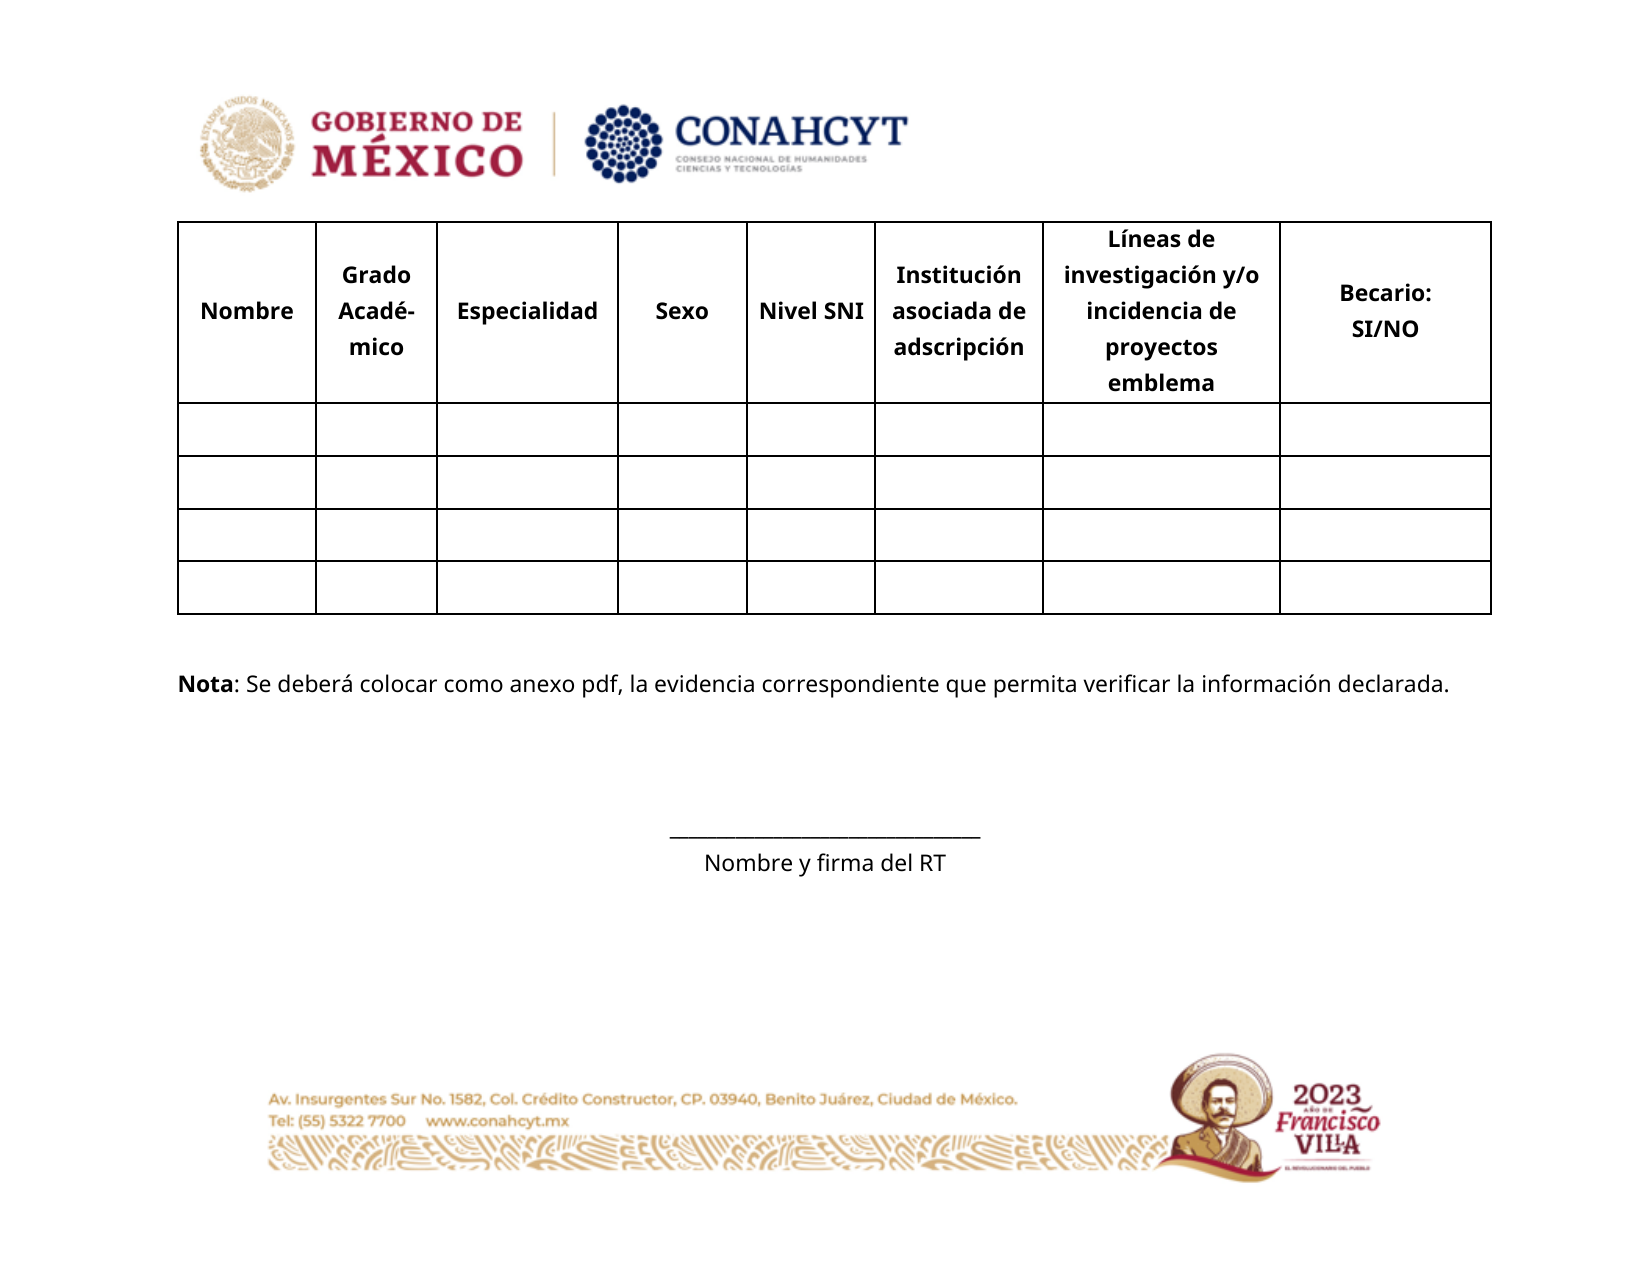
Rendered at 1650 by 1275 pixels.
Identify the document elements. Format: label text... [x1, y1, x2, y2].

table_cell [1281, 510, 1490, 560]
table_cell [619, 457, 746, 507]
text Nota: Se deberá colocar como anexo pdf, la evidencia correspondiente que permita verificar la información declarada. [177, 668, 1473, 699]
table_cell [179, 457, 315, 507]
table_header Líneas de investigación y/o incidencia de proyectos emblema [1044, 223, 1279, 402]
table_cell [876, 562, 1042, 613]
table_cell [1044, 562, 1279, 613]
picture [260, 1048, 1390, 1202]
table_header Sexo [619, 223, 746, 402]
table_cell [876, 457, 1042, 507]
table_cell [1281, 404, 1490, 455]
table_cell [317, 510, 436, 560]
table_cell [1044, 404, 1279, 455]
table_header Especialidad [438, 223, 617, 402]
picture [177, 73, 1023, 221]
table_cell [748, 562, 874, 613]
table_cell [438, 404, 617, 455]
table_cell [438, 457, 617, 507]
table_cell [317, 457, 436, 507]
table_cell [317, 404, 436, 455]
table_cell [619, 562, 746, 613]
table_cell [619, 510, 746, 560]
table_cell [1044, 457, 1279, 507]
table_cell [179, 510, 315, 560]
table_cell [748, 457, 874, 507]
table_cell [1044, 510, 1279, 560]
table_cell [438, 510, 617, 560]
table_cell [876, 404, 1042, 455]
table_cell [1281, 562, 1490, 613]
table_cell [438, 562, 617, 613]
table_header Institución asociada de adscripción [876, 223, 1042, 402]
table_header Grado Acadé-mico [317, 223, 436, 402]
table_header Nombre [179, 223, 315, 402]
table_cell [317, 562, 436, 613]
table_header Nivel SNI [748, 223, 874, 402]
table_cell [876, 510, 1042, 560]
table_cell [619, 404, 746, 455]
table_cell [179, 562, 315, 613]
table_cell [748, 510, 874, 560]
text Nombre y firma del RT [177, 847, 1473, 878]
table_cell [179, 404, 315, 455]
table_cell [748, 404, 874, 455]
table_header Becario: SI/NO [1281, 223, 1490, 402]
table_cell [1281, 457, 1490, 507]
text _________________________________ [177, 811, 1473, 843]
